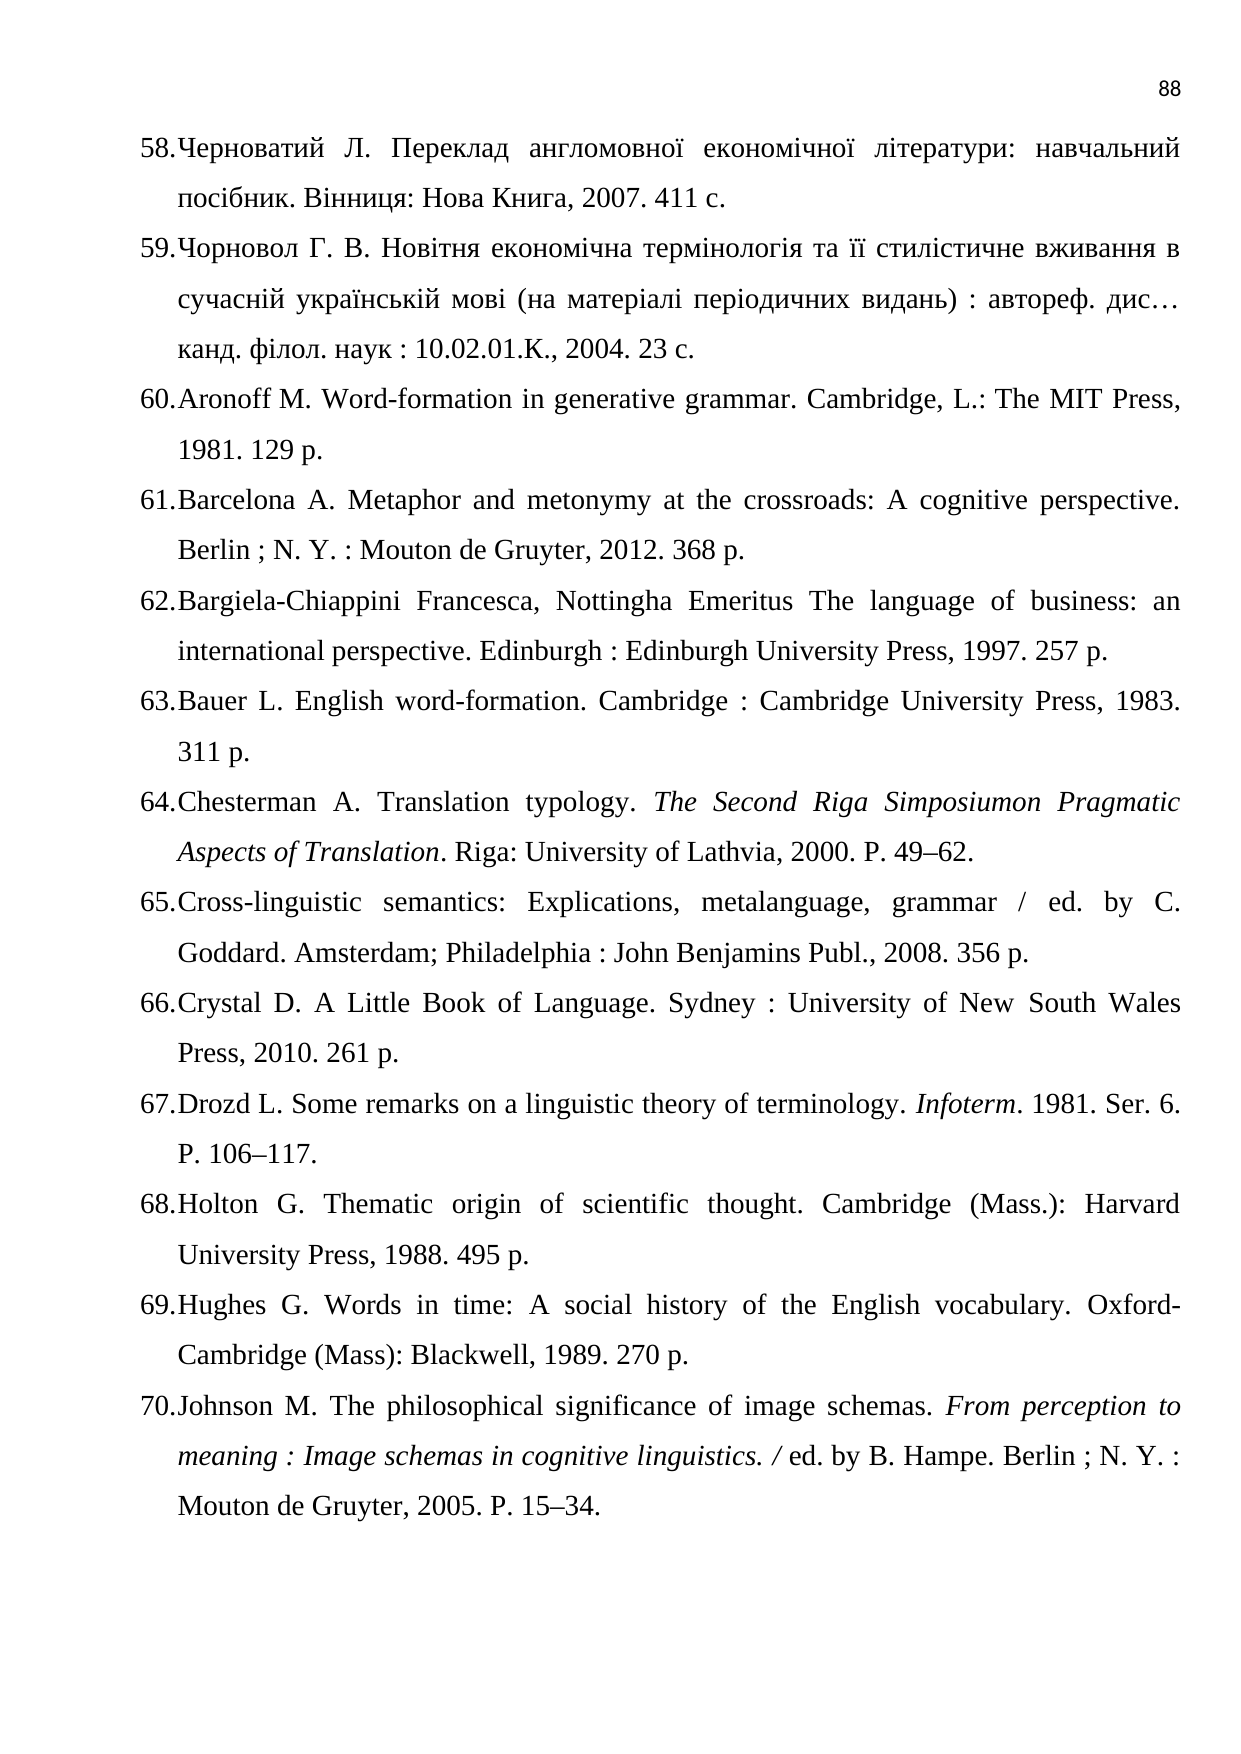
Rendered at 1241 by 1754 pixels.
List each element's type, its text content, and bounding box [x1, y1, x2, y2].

list Crystal D. A Little Book of Language. Sydney : University of New South Wales Press, 2010. 261 p. [140, 985, 1181, 1069]
list Holton G. Thematic origin of scientific thought. Cambridge (Mass.): Harvard University Press, 1988. 495 p. [140, 1186, 1181, 1270]
list Bauer L. English word-formation. Cambridge : Cambridge University Press, 1983. 311 p. [140, 683, 1181, 767]
list Черноватий Л. Переклад англомовної економічної літератури: навчальний посібник. Вінниця: Нова Книга, 2007. 411 с. [140, 130, 1181, 214]
list Hughes G. Words in time: А social history of the English vocabulary. Oxford-Cambridge (Mass): Blackwell, 1989. 270 p. [140, 1287, 1181, 1371]
list Barcelona A. Metaphor and metonymy at the crossroads: A cognitive perspective. Berlin ; N. Y. : Mouton de Gruyter, 2012. 368 p. [140, 482, 1181, 566]
list Bargiela-Chiappini Francesca, Nottingha Emeritus The language of business: an international perspective. Edinburgh : Edinburgh University Press, 1997. 257 р. [140, 583, 1181, 667]
list Chesterman A. Translation typology. The Second Riga Simposiumon Pragmatic Aspects of Translation. Riga: University of Lathvia, 2000. P. 49–62. [140, 784, 1181, 868]
list Johnson M. The philosophical significance of image schemas. From perception to meaning : Image schemas in cognitive linguistics. / ed. by B. Hampe. Berlin ; N. Y. : Mouton de Gruyter, 2005. P. 15–34. [140, 1388, 1181, 1522]
list Чорновол Г. В. Новітня економічна термінологія та її стилістичне вживання в сучасній українській мові (на матеріалі періодичних видань) : автореф. дис… канд. філол. наук : 10.02.01.К., 2004. 23 с. [140, 231, 1181, 365]
list Aronoff M. Word-formation in generative grammar. Cambridge, L.: The MIT Press, 1981. 129 p. [140, 381, 1181, 465]
list Drozd L. Some remarks on a linguistic theory of terminology. Infoterm. 1981. Ser. 6. P. 106–117. [140, 1086, 1181, 1170]
list Cross-linguistic semantics: Explications, metalanguage, grammar / ed. by C. Goddard. Amsterdam; Philadelphia : John Benjamins Publ., 2008. 356 p. [140, 884, 1181, 968]
